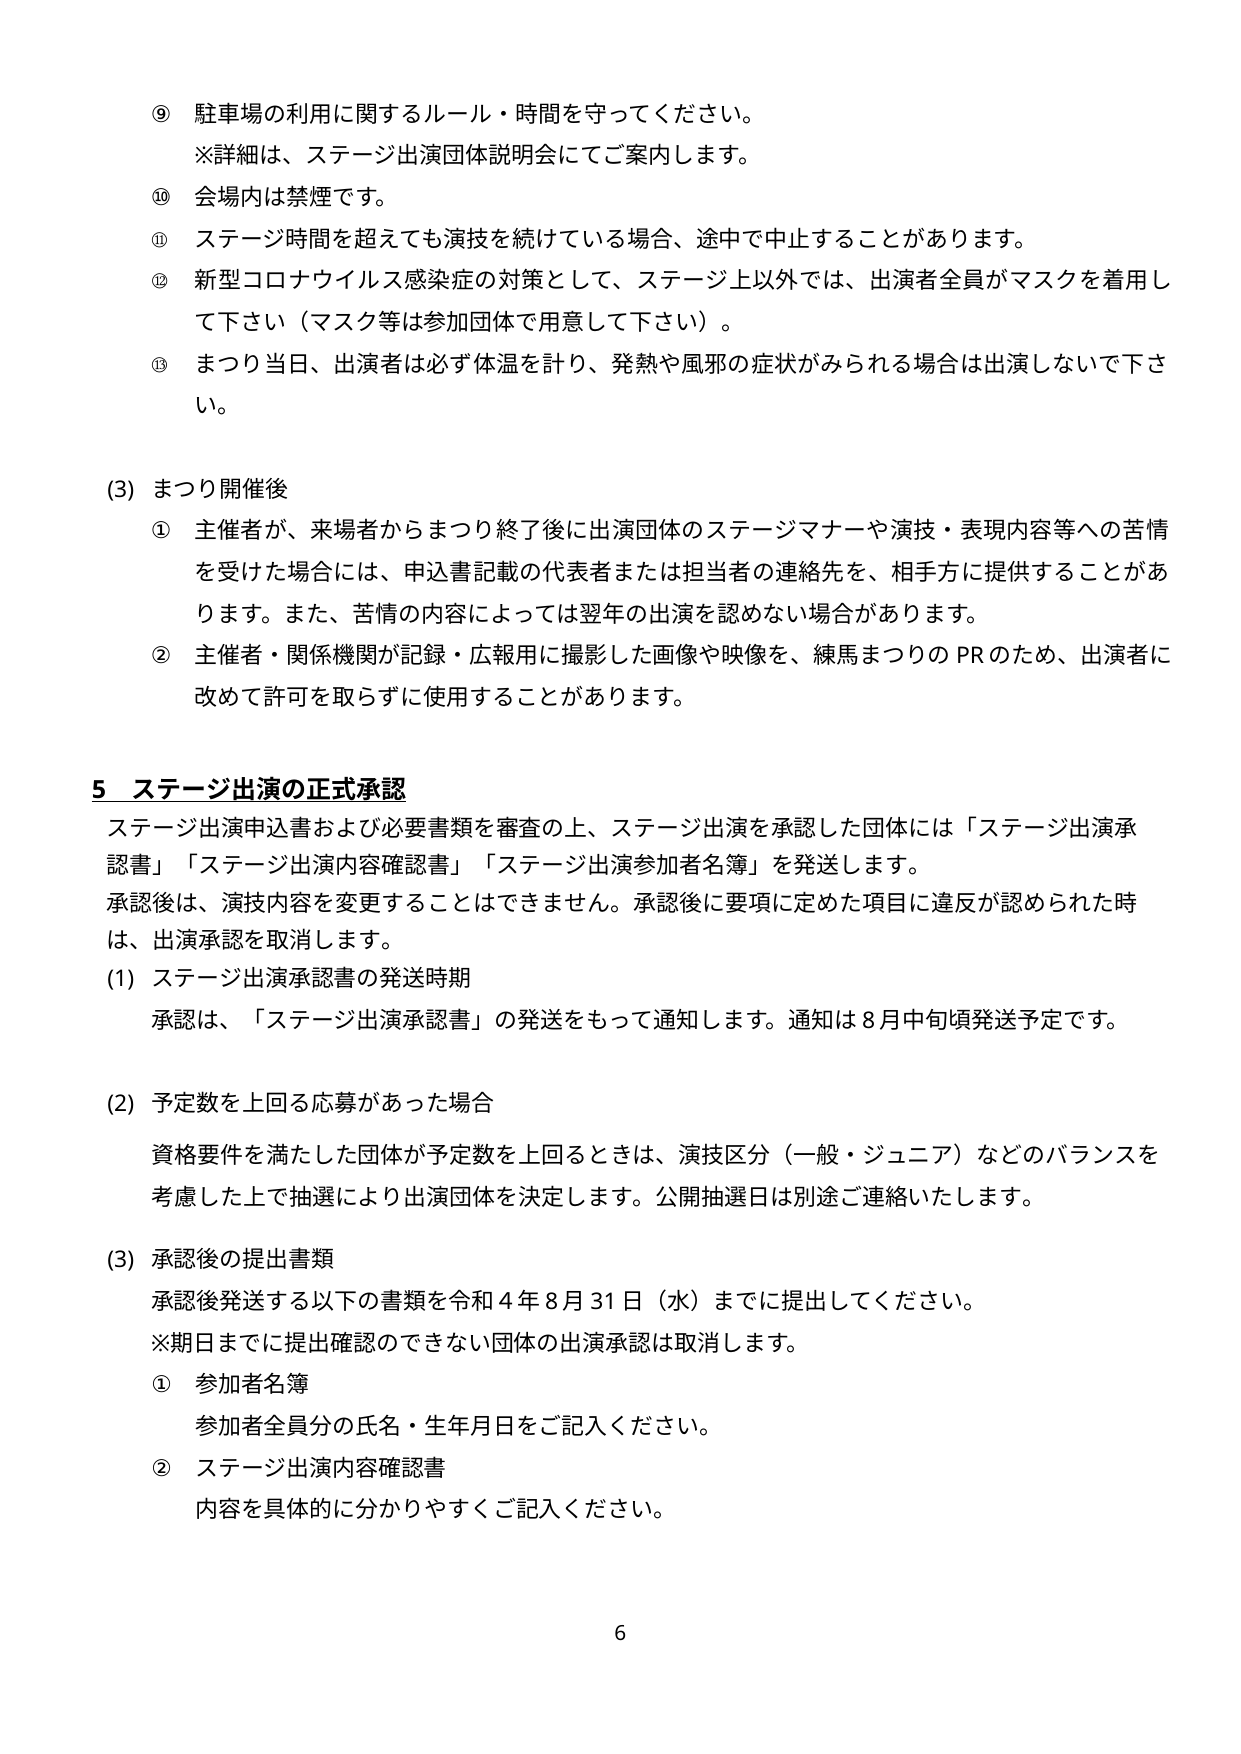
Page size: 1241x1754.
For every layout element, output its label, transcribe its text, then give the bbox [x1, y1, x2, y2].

list 主催者が、来場者からまつり終了後に出演団体のステージマナーや演技・表現内容等への苦情を受けた場合には、申込書記載の代表者または担当者の連絡先を、相手方に提供することがあります。また、苦情の内容によっては翌年の出演を認めない場合があります。 [151, 508, 1172, 633]
text 資格要件を満たした団体が予定数を上回るときは、演技区分（一般・ジュニア）などのバランスを考慮した上で抽選により出演団体を決定します。公開抽選日は別途ご連絡いたします。 [151, 1133, 1166, 1216]
list まつり当日、出演者は必ず体温を計り、発熱や風邪の症状がみられる場合は出演しないで下さい。 [151, 341, 1172, 425]
list 予定数を上回る応募があった場合 [107, 1081, 1166, 1123]
list ※詳細は、ステージ出演団体説明会にてご案内します。 [194, 133, 1145, 175]
list 会場内は禁煙です。 [151, 175, 1172, 216]
list ステージ時間を超えても演技を続けている場合、途中で中止することがあります。 [151, 216, 1172, 258]
list まつり開催後 [107, 466, 1172, 508]
list 新型コロナウイルス感染症の対策として、ステージ上以外では、出演者全員がマスクを着用して下さい（マスク等は参加団体で用意して下さい）。 [151, 258, 1172, 341]
list 承認後の提出書類 承認後発送する以下の書類を令和４年8月31日（水）までに提出してください。 ※期日までに提出確認のできない団体の出演承認は取消します。 [107, 1237, 1166, 1362]
list 参加者名簿 参加者全員分の氏名・生年月日をご記入ください。 [151, 1362, 1166, 1446]
list ステージ出演承認書の発送時期 承認は、「ステージ出演承認書」の発送をもって通知します。通知は8月中旬頃発送予定です。 [107, 956, 1166, 1039]
list 主催者・関係機関が記録・広報用に撮影した画像や映像を、練馬まつりのPRのため、出演者に改めて許可を取らずに使用することがあります。 [151, 633, 1172, 716]
text 5 ステージ出演の正式承認 ステージ出演申込書および必要書類を審査の上、ステージ出演を承認した団体には「ステージ出演承認書」「ステージ出演内容確認書」「ステージ出演参加者名簿」を発送します。 承認後は、演技内容を変更することはできません。承認後に要項に定めた項目に違反が認められた時は、出演承認を取消します。 [92, 768, 1150, 956]
list ステージ出演内容確認書 内容を具体的に分かりやすくご記入ください。 [151, 1446, 1166, 1529]
list 駐車場の利用に関するルール・時間を守ってください。 [151, 91, 1145, 133]
